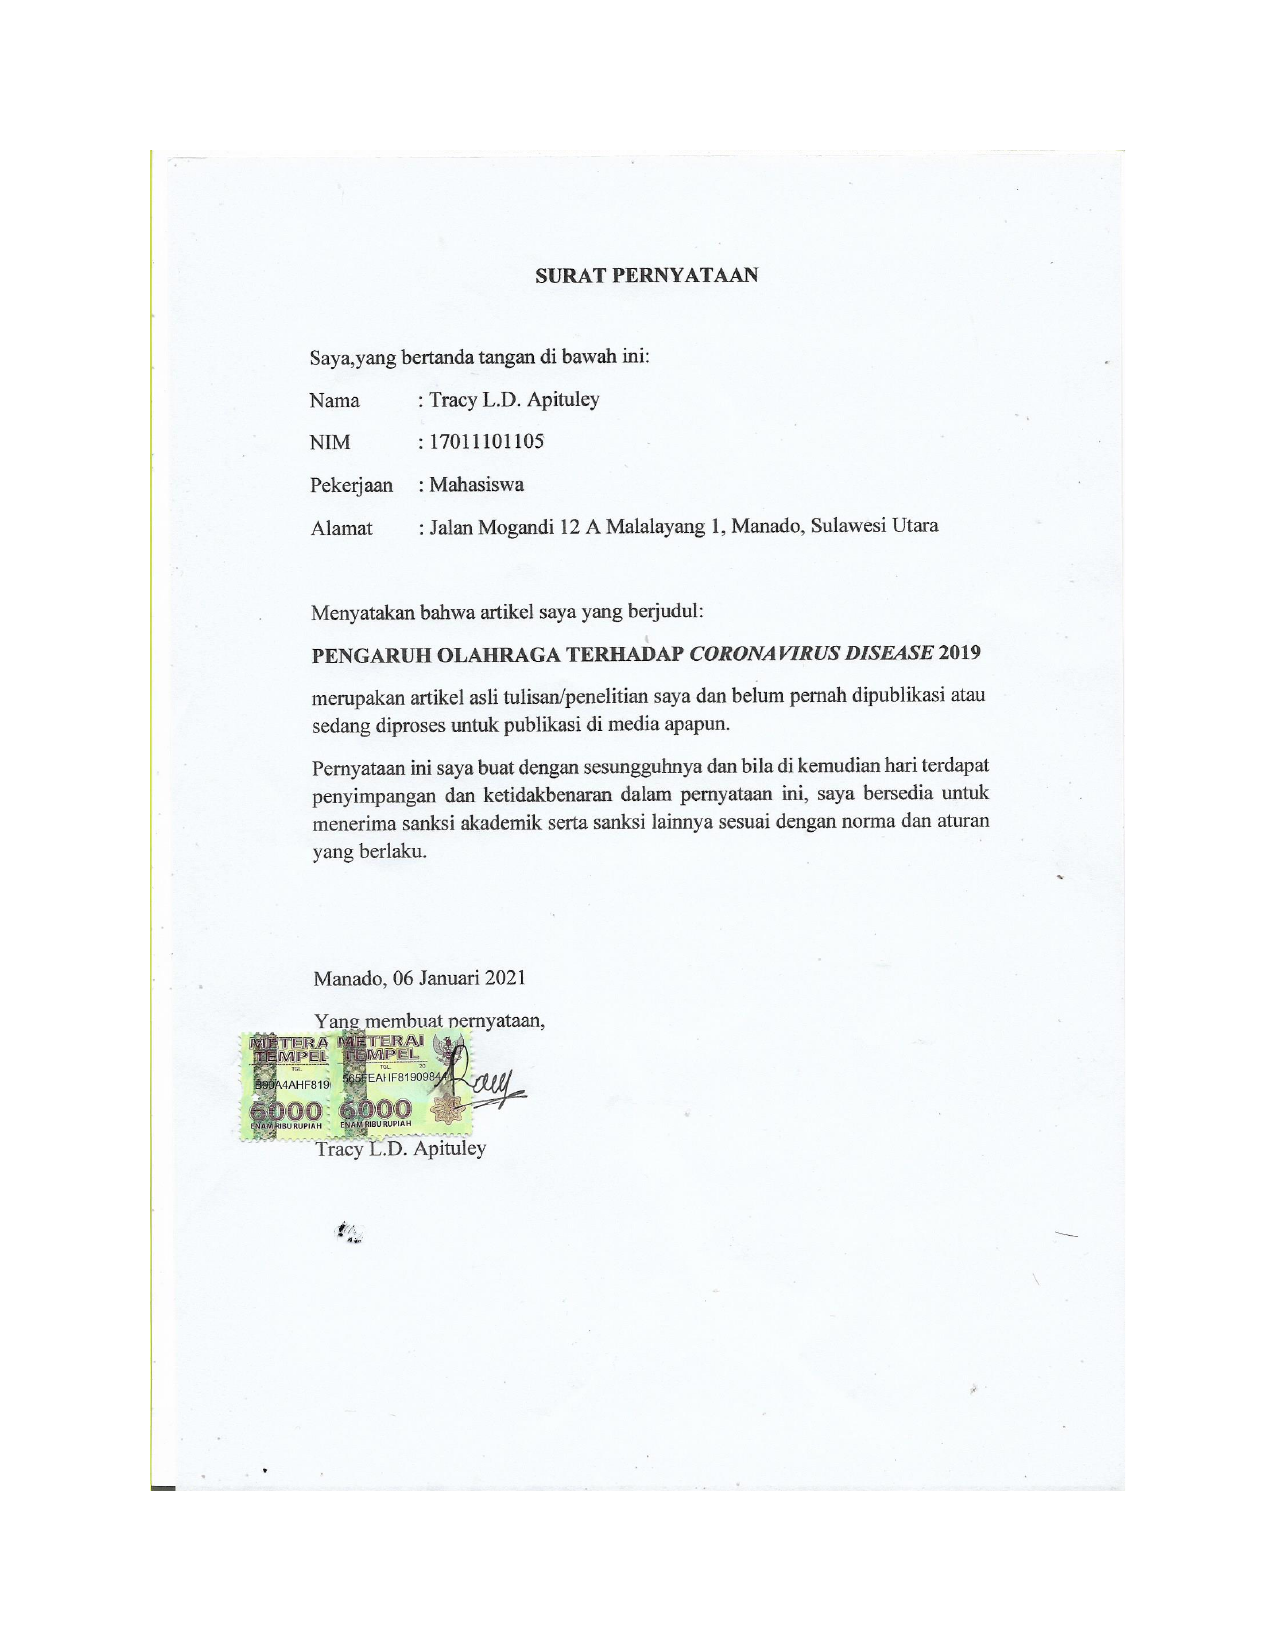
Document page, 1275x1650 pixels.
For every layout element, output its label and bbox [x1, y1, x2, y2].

picture [150, 150, 1125, 1491]
